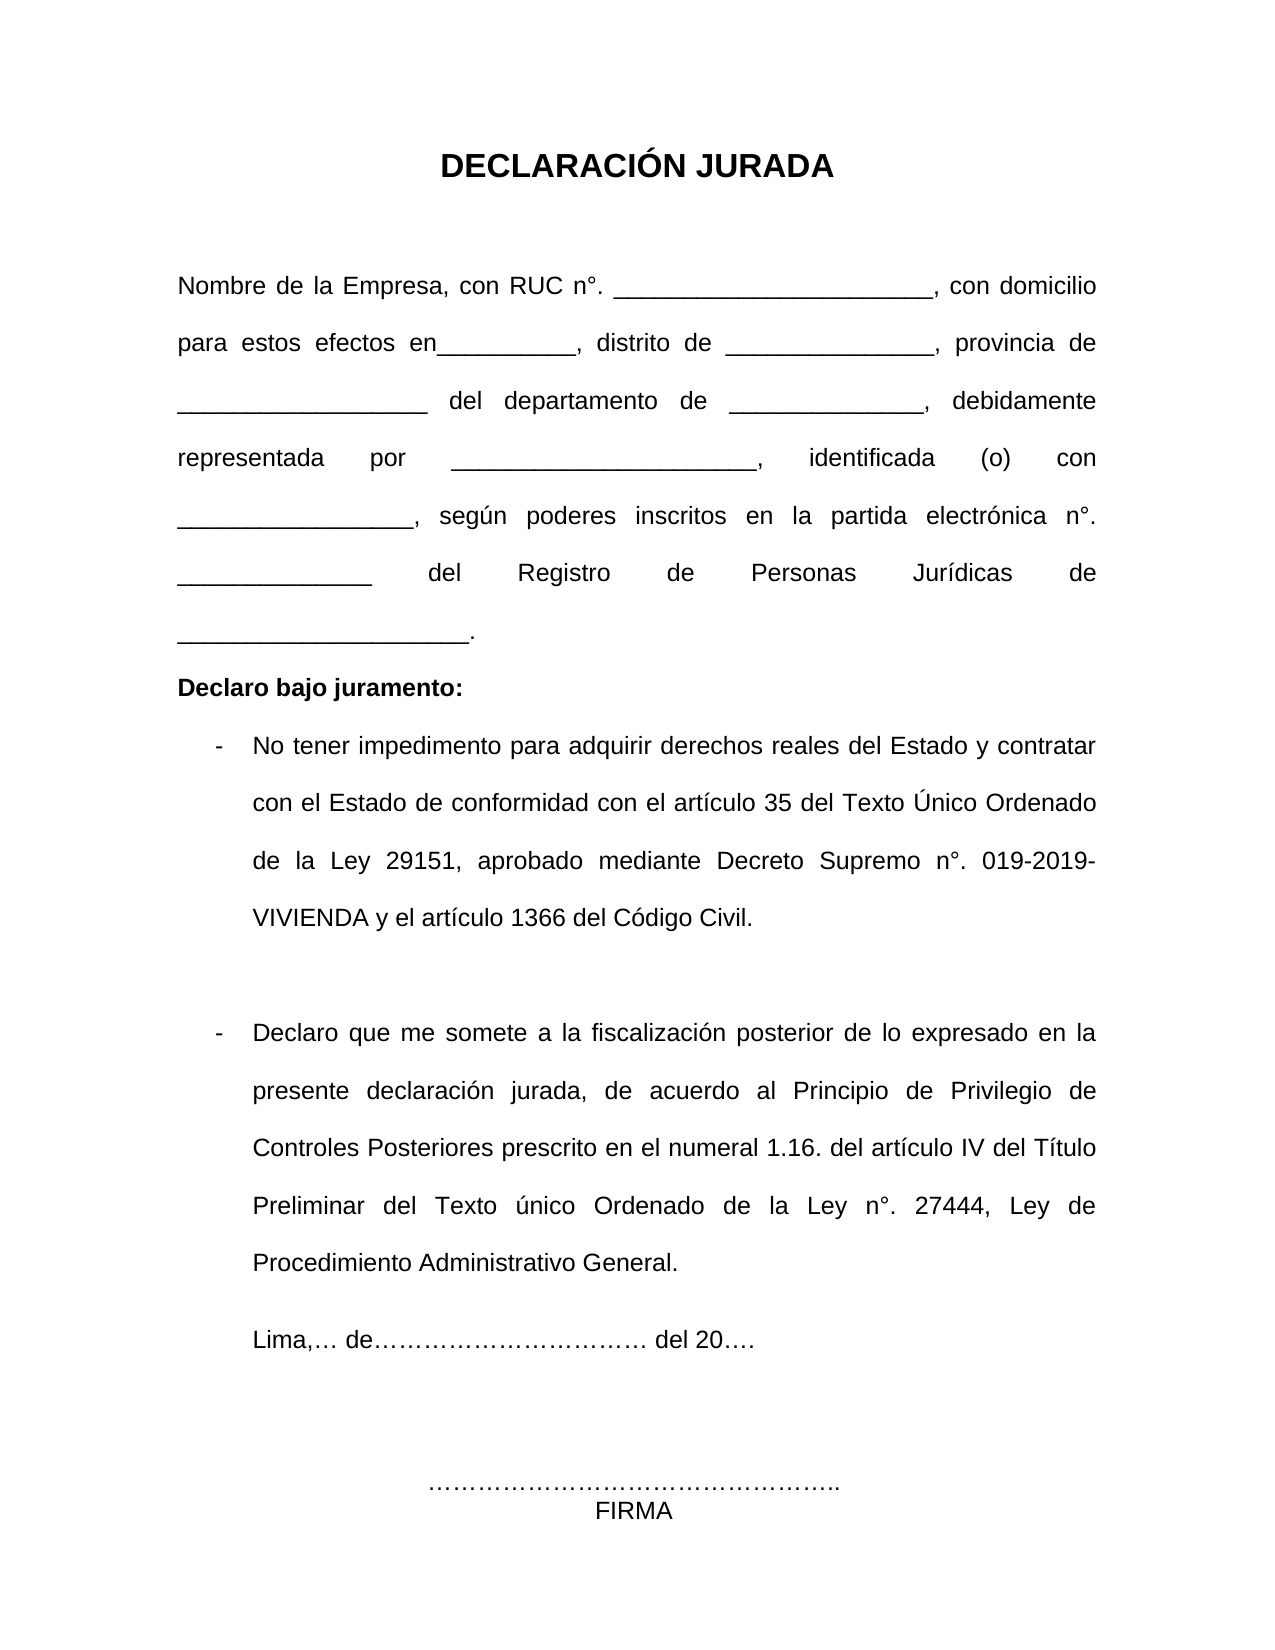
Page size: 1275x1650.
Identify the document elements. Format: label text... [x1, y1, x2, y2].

text Nombre de la Empresa, con RUC n°. _______________________, con domicilio para estos efectos en__________, distrito de _______________, provincia de __________________ del departamento de ______________, debidamente representada por ______________________, identificada (o) con _________________, según poderes inscritos en la partida electrónica n°. ______________ del Registro de Personas Jurídicas de _____________________. [177, 271, 1098, 644]
text ………………………………………….. [252, 1467, 1015, 1496]
subtitle DECLARACIÓN JURADA [177, 146, 1098, 184]
text Lima,… de…………………………… del 20…. [252, 1324, 1015, 1353]
text FIRMA [252, 1496, 1015, 1524]
list Declaro que me somete a la fiscalización posterior de lo expresado en la presente declaración jurada, de acuerdo al Principio de Privilegio de Controles Posteriores prescrito en el numeral 1.16. del artículo IV del Título Preliminar del Texto único Ordenado de la Ley n°. 27444, Ley de Procedimiento Administrativo General. [215, 1018, 1098, 1277]
text Declaro bajo juramento: [177, 673, 1098, 702]
list No tener impedimento para adquirir derechos reales del Estado y contratar con el Estado de conformidad con el artículo 35 del Texto Único Ordenado de la Ley 29151, aprobado mediante Decreto Supremo n°. 019-2019-VIVIENDA y el artículo 1366 del Código Civil. [215, 731, 1098, 932]
